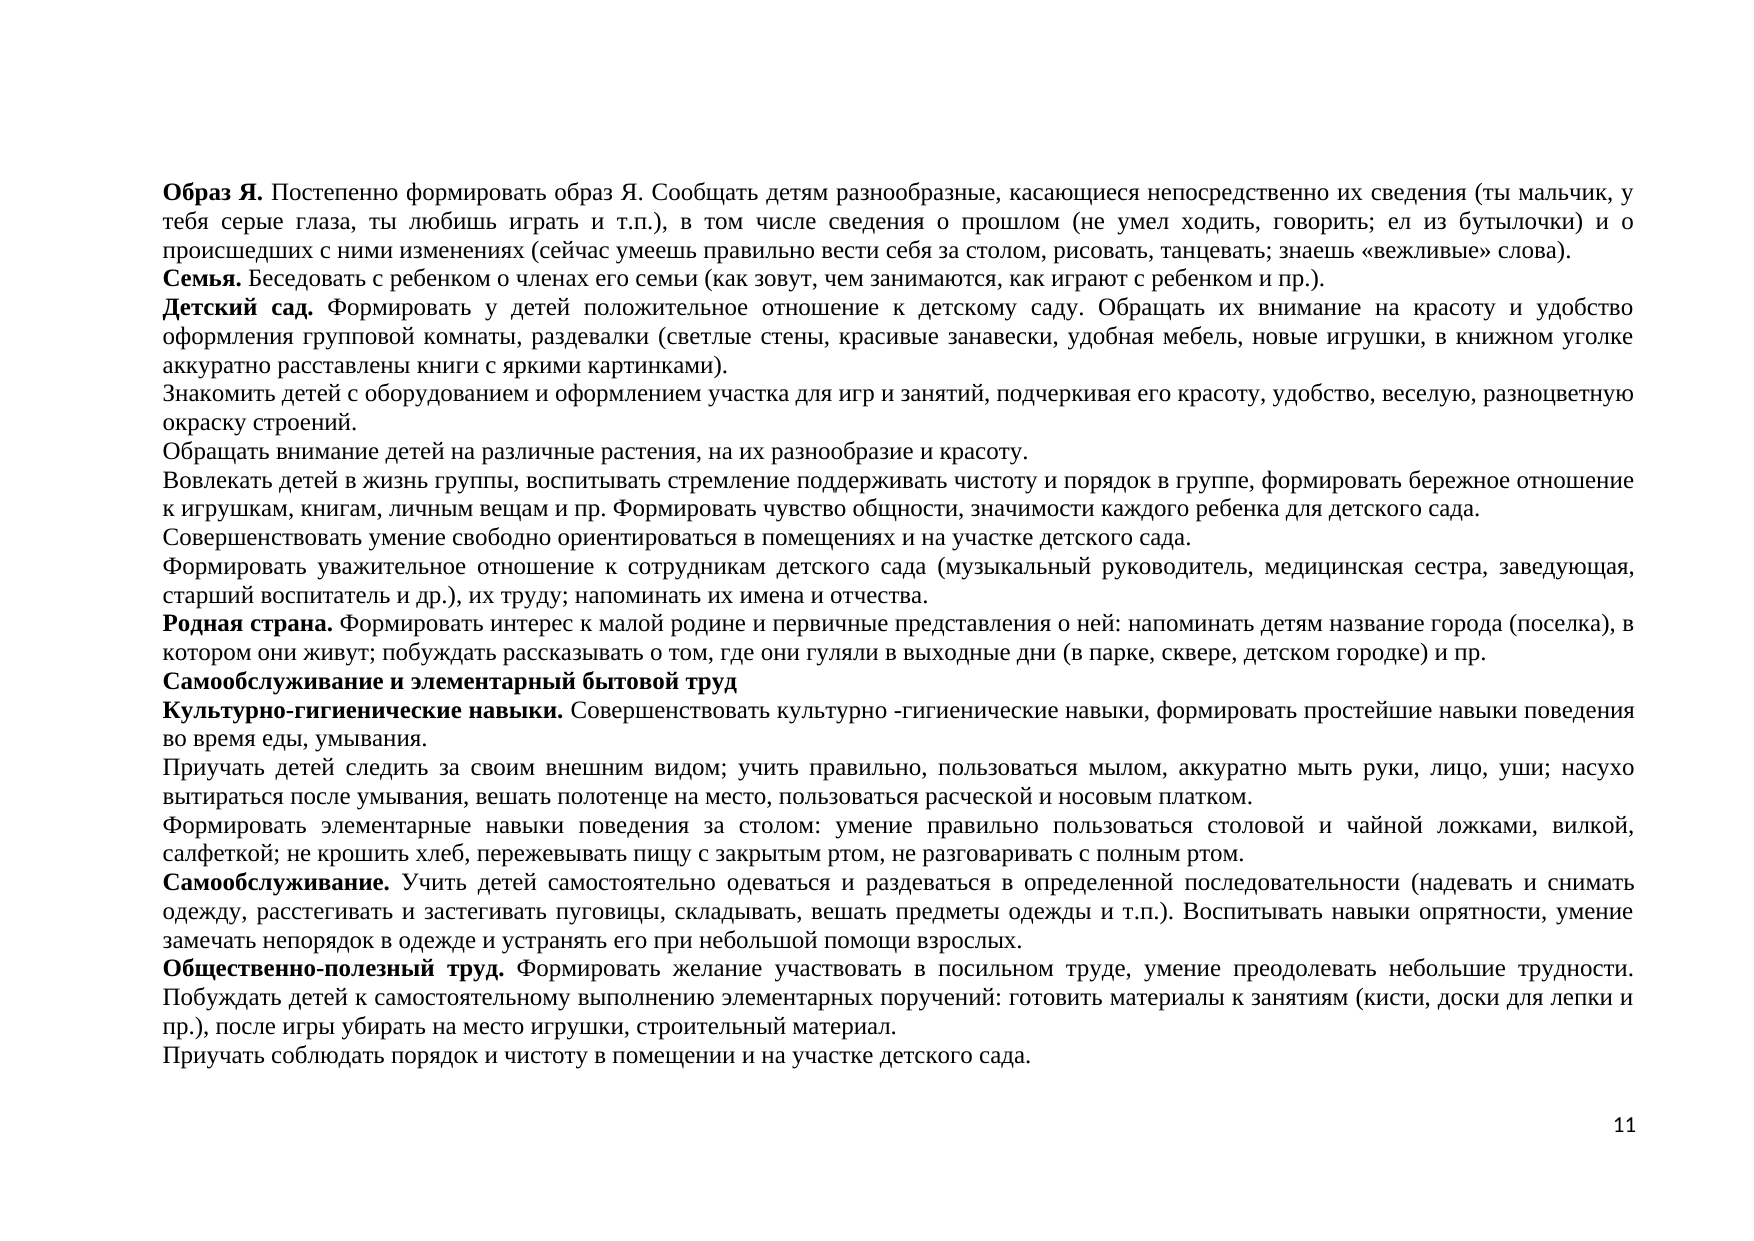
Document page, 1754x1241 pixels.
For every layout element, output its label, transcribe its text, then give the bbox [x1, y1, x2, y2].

text Детский сад. Формировать у детей положительное отношение к детскому саду. Обращать их внимание на красоту и удобство оформления групповой комнаты, раздевалки (светлые стены, красивые занавески, удобная мебель, новые игрушки, в книжном уголке аккуратно расставлены книги с яркими картинками). [162, 292, 1636, 378]
text Приучать детей следить за своим внешним видом; учить правильно, пользоваться мылом, аккуратно мыть руки, лицо, уши; насухо вытираться после умывания, вешать полотенце на место, пользоваться расческой и носовым платком. [162, 752, 1636, 810]
text Семья. Беседовать с ребенком о членах его семьи (как зовут, чем занимаются, как играют с ребенком и пр.). [162, 263, 1636, 292]
text Вовлекать детей в жизнь группы, воспитывать стремление поддерживать чистоту и порядок в группе, формировать бережное отношение к игрушкам, книгам, личным вещам и пр. Формировать чувство общности, значимости каждого ребенка для детского сада. [162, 465, 1636, 522]
text Родная страна. Формировать интерес к малой родине и первичные представления о ней: напоминать детям название города (поселка), в котором они живут; побуждать рассказывать о том, где они гуляли в выходные дни (в парке, сквере, детском городке) и пр. [162, 608, 1636, 666]
text Культурно-гигиенические навыки. Совершенствовать культурно -гигиенические навыки, формировать простейшие навыки поведения во время еды, умывания. [162, 695, 1636, 752]
text Общественно-полезный труд. Формировать желание участвовать в посильном труде, умение преодолевать небольшие трудности. Побуждать детей к самостоятельному выполнению элементарных поручений: готовить материалы к занятиям (кисти, доски для лепки и пр.), после игры убирать на место игрушки, строительный материал. [162, 953, 1636, 1040]
text Самообслуживание. Учить детей самостоятельно одеваться и раздеваться в определенной последовательности (надевать и снимать одежду, расстегивать и застегивать пуговицы, складывать, вешать предметы одежды и т.п.). Воспитывать навыки опрятности, умение замечать непорядок в одежде и устранять его при небольшой помощи взрослых. [162, 867, 1636, 953]
text Знакомить детей с оборудованием и оформлением участка для игр и занятий, подчеркивая его красоту, удобство, веселую, разноцветную окраску строений. [162, 378, 1636, 436]
text Формировать уважительное отношение к сотрудникам детского сада (музыкальный руководитель, медицинская сестра, заведующая, старший воспитатель и др.), их труду; напоминать их имена и отчества. [162, 551, 1636, 608]
text Формировать элементарные навыки поведения за столом: умение правильно пользоваться столовой и чайной ложками, вилкой, салфеткой; не крошить хлеб, пережевывать пищу с закрытым ртом, не разговаривать с полным ртом. [162, 810, 1636, 867]
text Совершенствовать умение свободно ориентироваться в помещениях и на участке детского сада. [162, 522, 1636, 551]
text Образ Я. Постепенно формировать образ Я. Сообщать детям разнообразные, касающиеся непосредственно их сведения (ты мальчик, у тебя серые глаза, ты любишь играть и т.п.), в том числе сведения о прошлом (не умел ходить, говорить; ел из бутылочки) и о происшедших с ними изменениях (сейчас умеешь правильно вести себя за столом, рисовать, танцевать; знаешь «вежливые» слова). [162, 177, 1636, 263]
text Обращать внимание детей на различные растения, на их разнообразие и красоту. [162, 436, 1636, 465]
text Самообслуживание и элементарный бытовой труд [162, 666, 1636, 695]
text Приучать соблюдать порядок и чистоту в помещении и на участке детского сада. [162, 1040, 1636, 1068]
